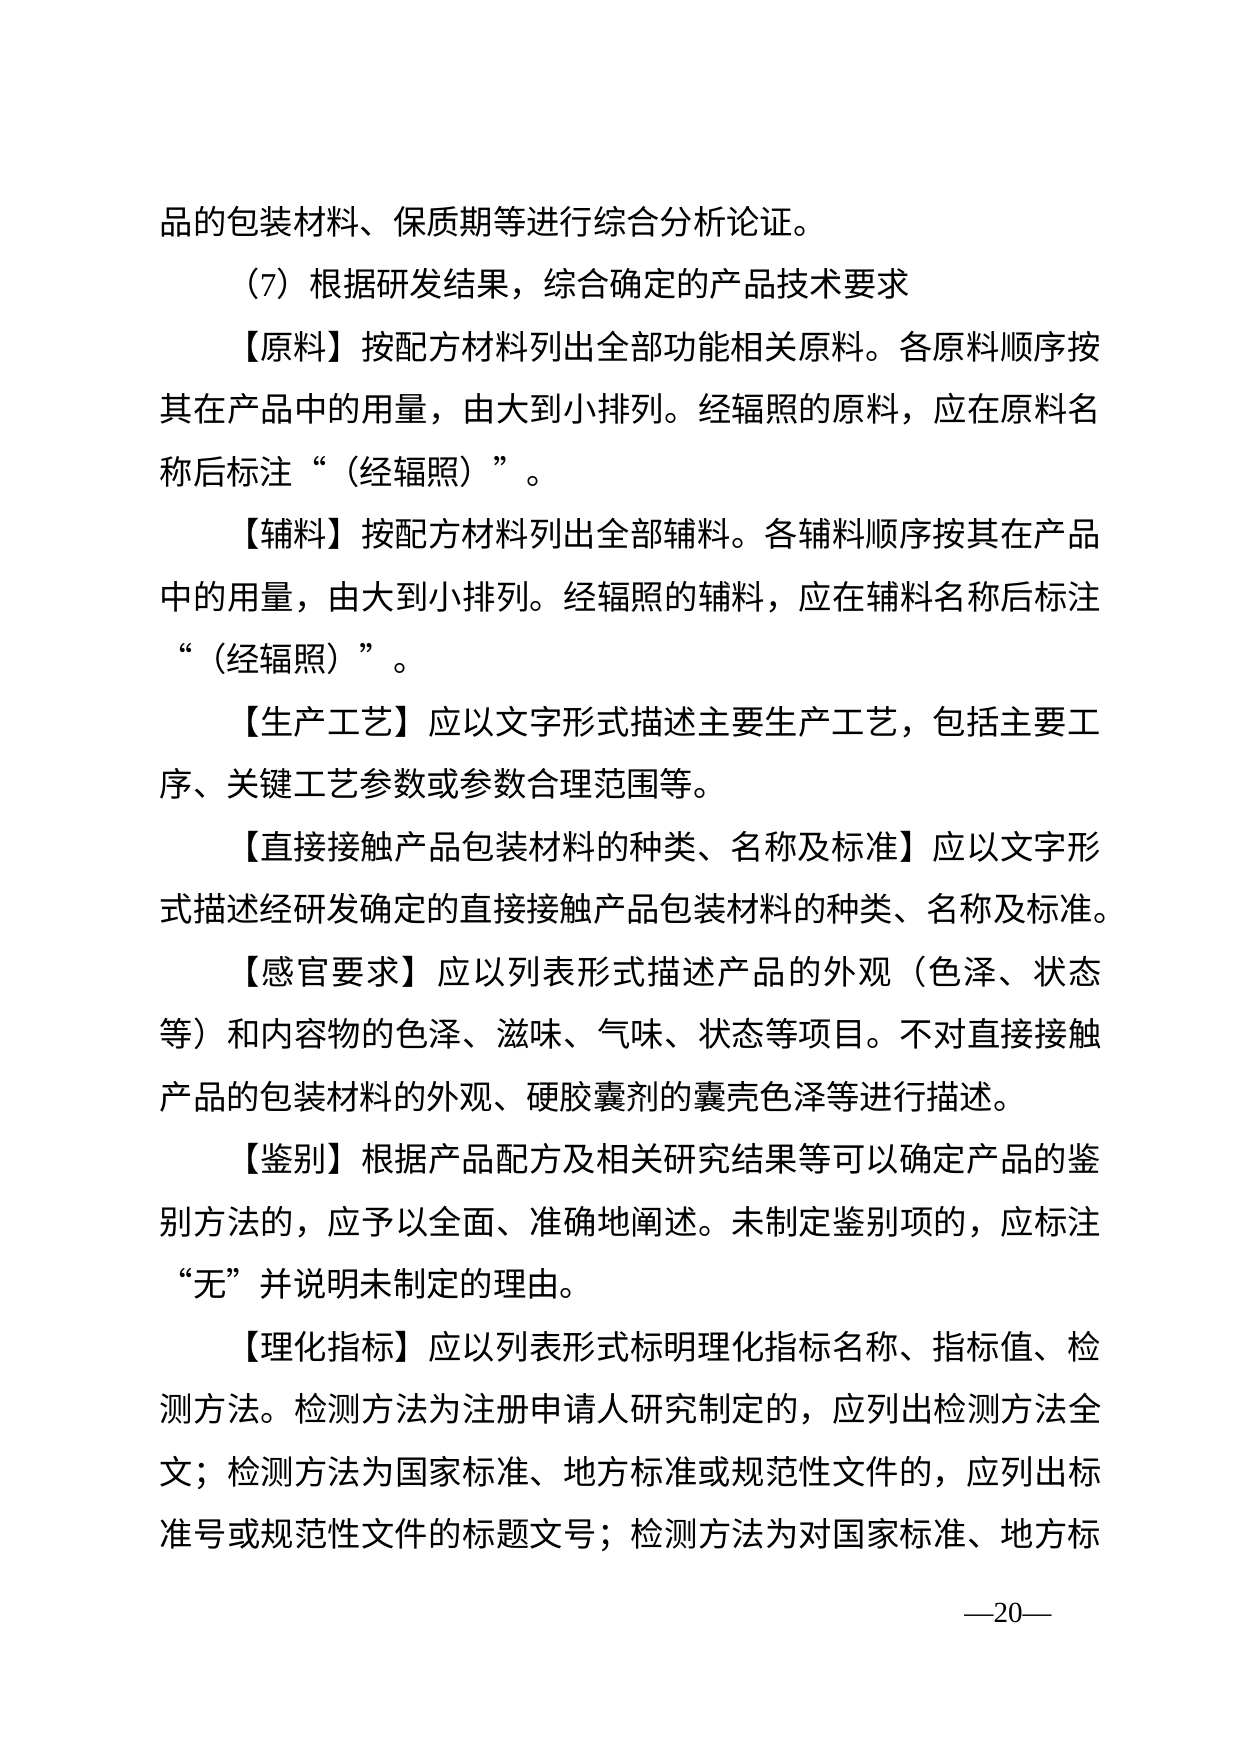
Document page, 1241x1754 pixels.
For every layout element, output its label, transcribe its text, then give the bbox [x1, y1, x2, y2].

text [159, 184, 1103, 247]
text 【生产工艺】应以文字形式描述主要生产工艺，包括主要工序、关键工艺参数或参数合理范围等。 [159, 684, 1103, 809]
text 【鉴别】根据产品配方及相关研究结果等可以确定产品的鉴别方法的，应予以全面、准确地阐述。未制定鉴别项的，应标注“无”并说明未制定的理由。 [159, 1122, 1103, 1309]
text 【辅料】按配方材料列出全部辅料。各辅料顺序按其在产品中的用量，由大到小排列。经辐照的辅料，应在辅料名称后标注“（经辐照）”。 [159, 497, 1103, 684]
text 【感官要求】应以列表形式描述产品的外观（色泽、状态等）和内容物的色泽、滋味、气味、状态等项目。不对直接接触产品的包装材料的外观、硬胶囊剂的囊壳色泽等进行描述。 [159, 934, 1103, 1122]
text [159, 1309, 1103, 1559]
text （7）根据研发结果，综合确定的产品技术要求 [159, 247, 1103, 309]
text 【直接接触产品包装材料的种类、名称及标准】应以文字形式描述经研发确定的直接接触产品包装材料的种类、名称及标准。 [159, 809, 1103, 934]
text 【原料】按配方材料列出全部功能相关原料。各原料顺序按其在产品中的用量，由大到小排列。经辐照的原料，应在原料名称后标注“（经辐照）”。 [159, 309, 1103, 497]
